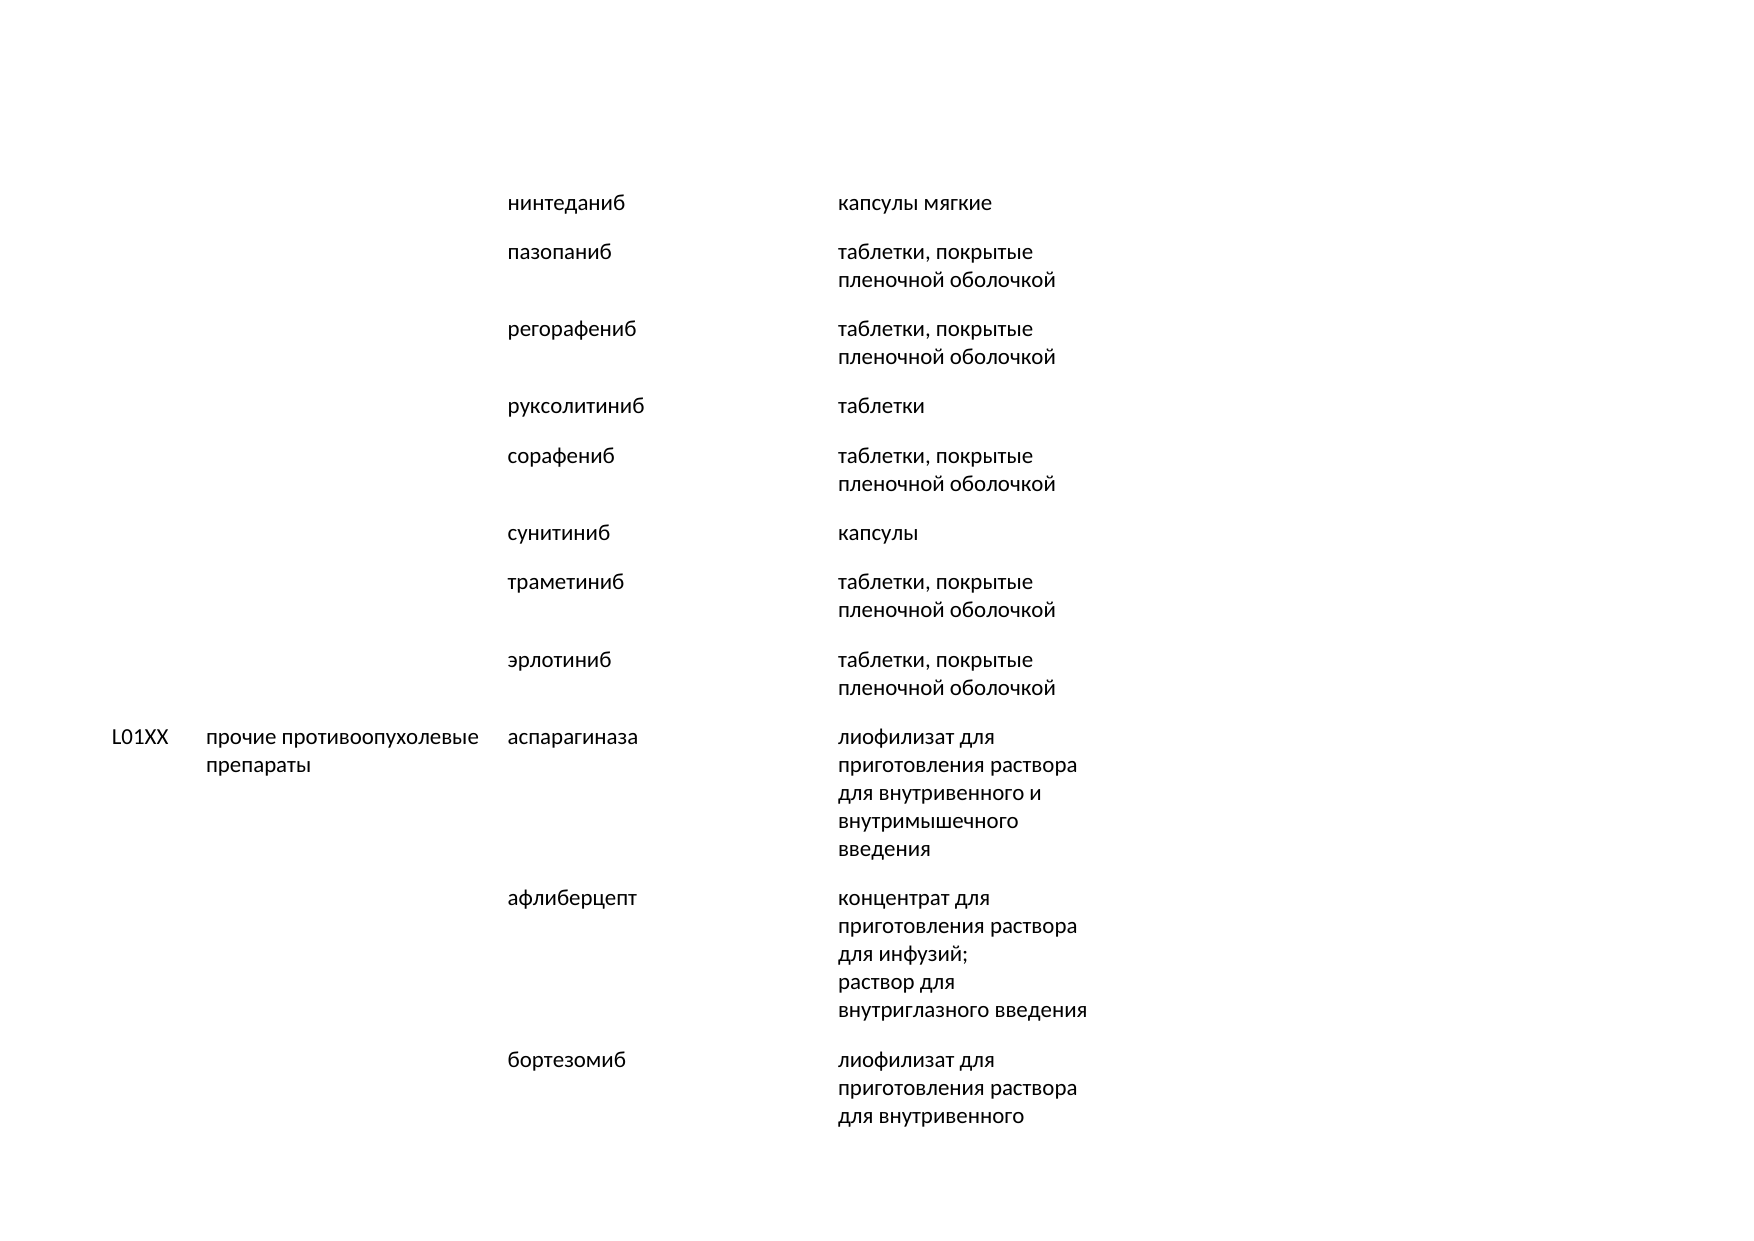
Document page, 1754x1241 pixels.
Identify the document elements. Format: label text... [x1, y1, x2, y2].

table_cell L01XX [105, 711, 199, 1139]
table_cell таблетки [831, 381, 1096, 430]
table_cell бортезомиб [501, 1034, 831, 1139]
table_cell лиофилизат для приготовления раствора для внутривенного и внутримышечного введения [831, 711, 1096, 873]
table_cell капсулы мягкие [831, 177, 1096, 226]
table_cell концентрат для приготовления раствора для инфузий; раствор для внутриглазного введения [831, 873, 1096, 1034]
table_cell пазопаниб [501, 226, 831, 304]
table_cell нинтеданиб [501, 177, 831, 226]
table_cell прочие противоопухолевые препараты [199, 711, 501, 1139]
table_cell сорафениб [501, 430, 831, 508]
table_cell афлиберцепт [501, 873, 831, 1034]
table_cell таблетки, покрытые пленочной оболочкой [831, 430, 1096, 508]
table_cell аспарагиназа [501, 711, 831, 873]
table_cell таблетки, покрытые пленочной оболочкой [831, 557, 1096, 634]
table_cell эрлотиниб [501, 634, 831, 711]
table_cell капсулы [831, 508, 1096, 557]
table_cell сунитиниб [501, 508, 831, 557]
table_cell таблетки, покрытые пленочной оболочкой [831, 226, 1096, 304]
table_cell траметиниб [501, 557, 831, 634]
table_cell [831, 1034, 1096, 1139]
table_cell таблетки, покрытые пленочной оболочкой [831, 634, 1096, 711]
table_cell таблетки, покрытые пленочной оболочкой [831, 304, 1096, 381]
table_cell регорафениб [501, 304, 831, 381]
table_cell руксолитиниб [501, 381, 831, 430]
